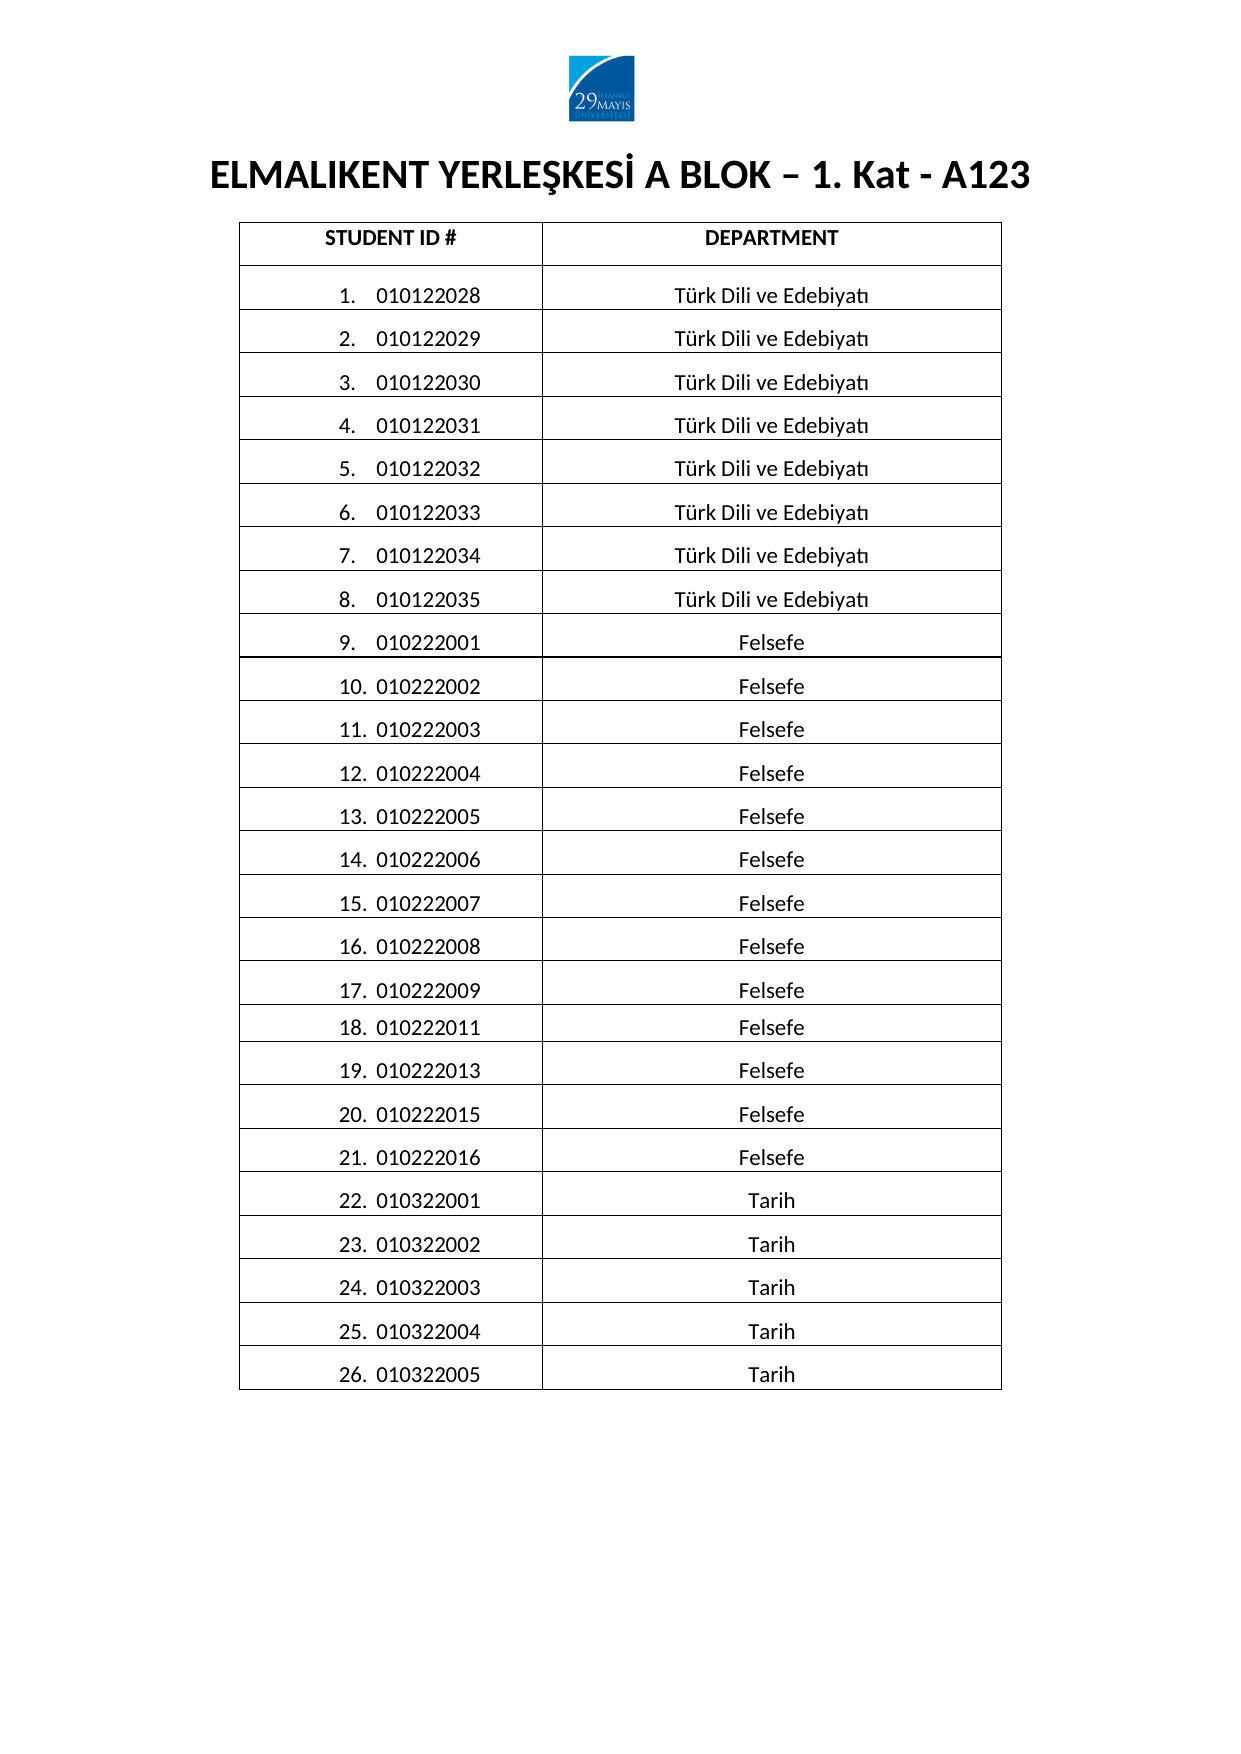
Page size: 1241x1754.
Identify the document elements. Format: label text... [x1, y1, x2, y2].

table_cell 010222004 [240, 744, 542, 787]
table_cell Felsefe [543, 875, 1001, 917]
table_cell Türk Dili ve Edebiyatı [543, 484, 1001, 526]
table_cell 010222008 [240, 918, 542, 960]
table_cell 010222001 [240, 614, 542, 656]
table_cell 010322004 [240, 1303, 542, 1345]
table_cell Felsefe [543, 1085, 1001, 1128]
table_cell Felsefe [543, 658, 1001, 700]
table_cell 010322005 [240, 1346, 542, 1388]
table_cell Türk Dili ve Edebiyatı [543, 440, 1001, 483]
table_cell 010322002 [240, 1216, 542, 1258]
table_cell 010222011 [240, 1005, 542, 1041]
table_cell 010222005 [240, 788, 542, 830]
table_cell Felsefe [543, 1042, 1001, 1084]
table_cell 010222006 [240, 831, 542, 873]
table_cell 010222003 [240, 701, 542, 743]
table_cell Felsefe [543, 831, 1001, 873]
table_cell 010222007 [240, 875, 542, 917]
table_cell Felsefe [543, 961, 1001, 1004]
table_cell Felsefe [543, 744, 1001, 787]
table_cell 010122028 [240, 266, 542, 309]
table_cell Türk Dili ve Edebiyatı [543, 397, 1001, 439]
table_cell 010222002 [240, 658, 542, 700]
table_cell 010122031 [240, 397, 542, 439]
table_cell Türk Dili ve Edebiyatı [543, 266, 1001, 309]
picture [566, 53, 637, 124]
table_cell Felsefe [543, 788, 1001, 830]
table_cell 010122035 [240, 571, 542, 613]
table_cell Felsefe [543, 1129, 1001, 1171]
table_cell Türk Dili ve Edebiyatı [543, 571, 1001, 613]
table_cell Tarih [543, 1303, 1001, 1345]
table_cell Tarih [543, 1259, 1001, 1302]
table_cell 010122029 [240, 310, 542, 352]
table_cell 010222013 [240, 1042, 542, 1084]
table_header STUDENT ID # [240, 223, 542, 265]
table_cell Türk Dili ve Edebiyatı [543, 353, 1001, 396]
table_cell Tarih [543, 1216, 1001, 1258]
table_cell 010322001 [240, 1172, 542, 1215]
table_cell 010122030 [240, 353, 542, 396]
table_cell Felsefe [543, 918, 1001, 960]
table_cell Felsefe [543, 1005, 1001, 1041]
table_cell 010222015 [240, 1085, 542, 1128]
table_cell 010122032 [240, 440, 542, 483]
table_cell Türk Dili ve Edebiyatı [543, 527, 1001, 569]
table_cell Tarih [543, 1346, 1001, 1388]
table_cell Tarih [543, 1172, 1001, 1215]
table_cell 010322003 [240, 1259, 542, 1302]
table_cell 010122033 [240, 484, 542, 526]
table_cell 010122034 [240, 527, 542, 569]
table_header DEPARTMENT [543, 223, 1001, 265]
table_cell Felsefe [543, 701, 1001, 743]
table_cell 010222016 [240, 1129, 542, 1171]
table_cell 010222009 [240, 961, 542, 1004]
table_cell Türk Dili ve Edebiyatı [543, 310, 1001, 352]
text ELMALIKENT YERLEŞKESİ A BLOK – 1. Kat - A123 [148, 148, 1093, 198]
table_cell Felsefe [543, 614, 1001, 656]
